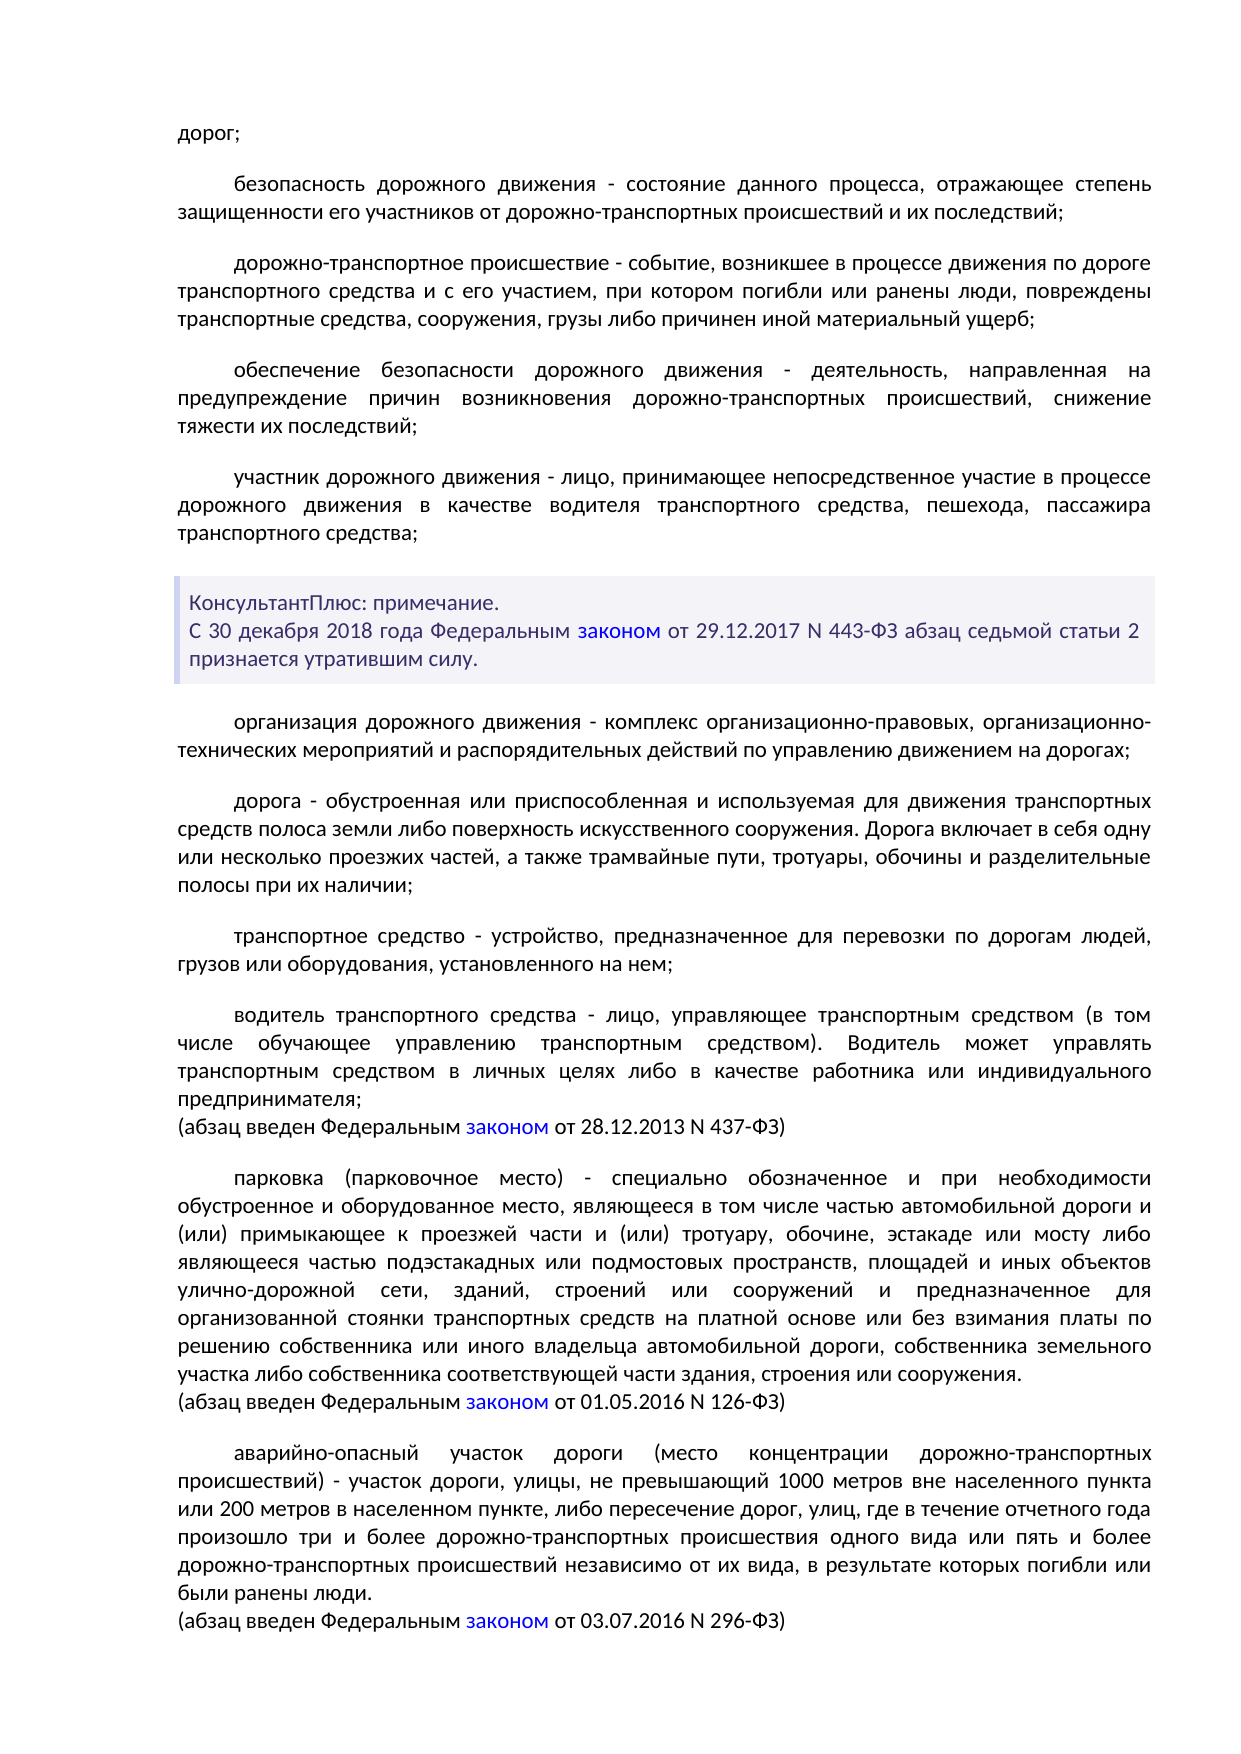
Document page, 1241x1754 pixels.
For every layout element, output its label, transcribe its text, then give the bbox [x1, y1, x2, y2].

text обеспечение безопасности дорожного движения - деятельность, направленная на предупреждение причин возникновения дорожно-транспортных происшествий, снижение тяжести их последствий; [177, 355, 1152, 439]
text (абзац введен Федеральным законом от 28.12.2013 N 437-ФЗ) [177, 1112, 1152, 1140]
text аварийно-опасный участок дороги (место концентрации дорожно-транспортных происшествий) - участок дороги, улицы, не превышающий 1000 метров вне населенного пункта или 200 метров в населенном пункте, либо пересечение дорог, улиц, где в течение отчетного года произошло три и более дорожно-транспортных происшествия одного вида или пять и более дорожно-транспортных происшествий независимо от их вида, в результате которых погибли или были ранены люди. [177, 1438, 1152, 1606]
text водитель транспортного средства - лицо, управляющее транспортным средством (в том числе обучающее управлению транспортным средством). Водитель может управлять транспортным средством в личных целях либо в качестве работника или индивидуального предпринимателя; [177, 1000, 1152, 1112]
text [177, 118, 1152, 146]
text парковка (парковочное место) - специально обозначенное и при необходимости обустроенное и оборудованное место, являющееся в том числе частью автомобильной дороги и (или) примыкающее к проезжей части и (или) тротуару, обочине, эстакаде или мосту либо являющееся частью подэстакадных или подмостовых пространств, площадей и иных объектов улично-дорожной сети, зданий, строений или сооружений и предназначенное для организованной стоянки транспортных средств на платной основе или без взимания платы по решению собственника или иного владельца автомобильной дороги, собственника земельного участка либо собственника соответствующей части здания, строения или сооружения. [177, 1163, 1152, 1387]
table_header КонсультантПлюс: примечание. С 30 декабря 2018 года Федеральным законом от 29.12.2017 N 443-ФЗ абзац седьмой статьи 2 признается утратившим силу. [180, 576, 1149, 684]
text безопасность дорожного движения - состояние данного процесса, отражающее степень защищенности его участников от дорожно-транспортных происшествий и их последствий; [177, 169, 1152, 225]
text (абзац введен Федеральным законом от 01.05.2016 N 126-ФЗ) [177, 1387, 1152, 1415]
text участник дорожного движения - лицо, принимающее непосредственное участие в процессе дорожного движения в качестве водителя транспортного средства, пешехода, пассажира транспортного средства; [177, 462, 1152, 546]
text (абзац введен Федеральным законом от 03.07.2016 N 296-ФЗ) [177, 1606, 1152, 1634]
text транспортное средство - устройство, предназначенное для перевозки по дорогам людей, грузов или оборудования, установленного на нем; [177, 921, 1152, 977]
text организация дорожного движения - комплекс организационно-правовых, организационно-технических мероприятий и распорядительных действий по управлению движением на дорогах; [177, 707, 1152, 763]
text дорожно-транспортное происшествие - событие, возникшее в процессе движения по дороге транспортного средства и с его участием, при котором погибли или ранены люди, повреждены транспортные средства, сооружения, грузы либо причинен иной материальный ущерб; [177, 248, 1152, 332]
text дорога - обустроенная или приспособленная и используемая для движения транспортных средств полоса земли либо поверхность искусственного сооружения. Дорога включает в себя одну или несколько проезжих частей, а также трамвайные пути, тротуары, обочины и разделительные полосы при их наличии; [177, 786, 1152, 898]
